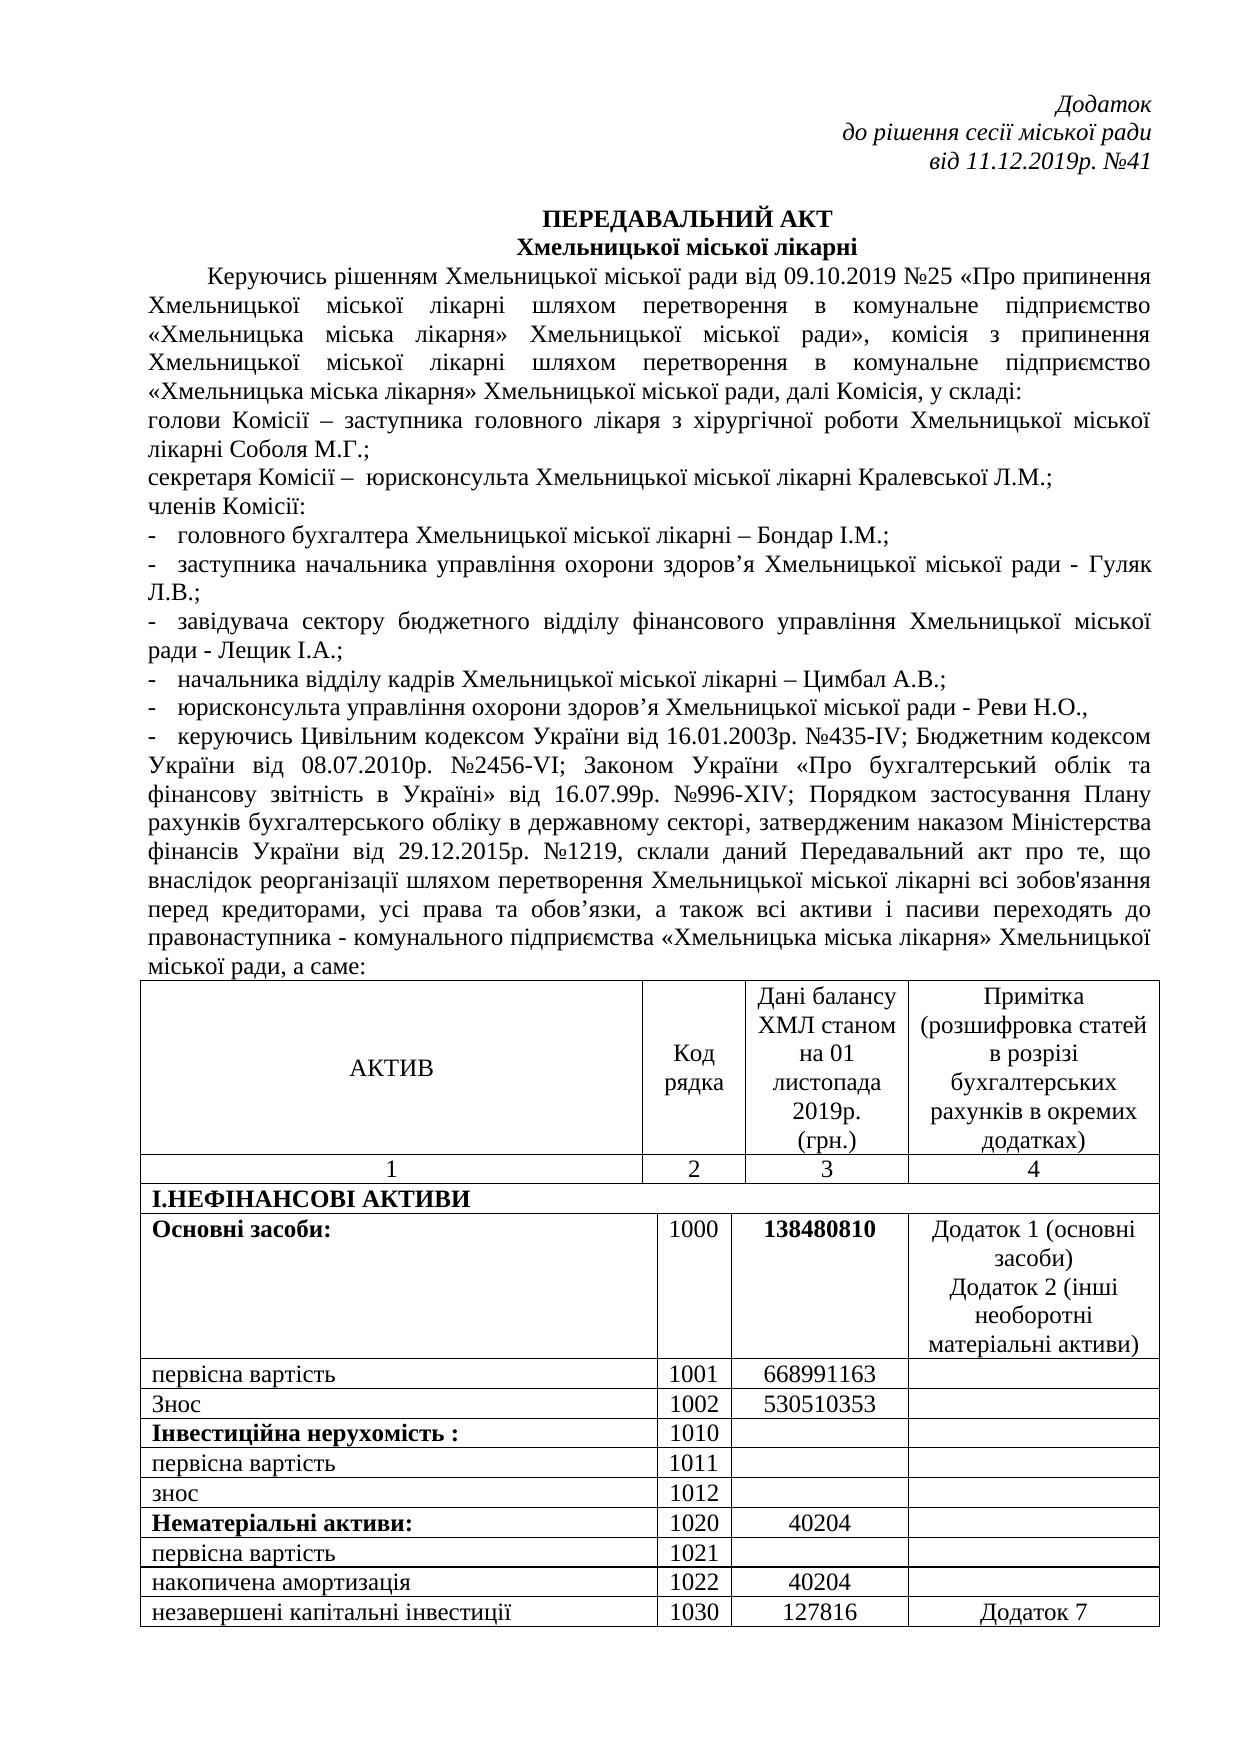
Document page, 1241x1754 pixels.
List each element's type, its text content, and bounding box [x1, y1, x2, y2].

text до рішення сесії міської ради [148, 117, 1152, 146]
table_cell первісна вартість [141, 1448, 657, 1477]
table_header АКТИВ [141, 981, 642, 1153]
table_cell 3 [746, 1155, 908, 1183]
list завідувача сектору бюджетного відділу фінансового управління Хмельницької міської ради - Лещик І.А.; [148, 606, 1152, 664]
table_cell Інвестиційна нерухомість : [141, 1419, 657, 1447]
table_cell [732, 1478, 908, 1507]
table_cell 4 [909, 1155, 1159, 1183]
table_cell 127816 [732, 1597, 908, 1626]
table_cell [732, 1448, 908, 1477]
text від 11.12.2019р. №41 [148, 146, 1152, 175]
list головного бухгалтера Хмельницької міської лікарні – Бондар І.М.; [148, 520, 1152, 549]
table_cell [909, 1568, 1159, 1596]
table_cell [909, 1389, 1159, 1417]
table_cell 1022 [658, 1568, 731, 1596]
list членів Комісії: [148, 491, 1152, 520]
table_cell 1001 [658, 1359, 731, 1388]
text Хмельницької міської лікарні [148, 232, 1152, 261]
list керуючись Цивільним кодексом України від 16.01.2003р. №435-IV; Бюджетним кодексом України від 08.07.2010р. №2456-VI; Законом України «Про бухгалтерський облік та фінансову звітність в Україні» від 16.07.99р. №996-XIV; Порядком застосування Плану рахунків бухгалтерського обліку в державному секторі, затвердженим наказом Міністерства фінансів України від 29.12.2015р. №1219, склали даний Передавальний акт про те, що внаслідок реорганізації шляхом перетворення Хмельницької міської лікарні всі зобов'язання перед кредиторами, усі права та обов’язки, а також всі активи і пасиви переходять до правонаступника - комунального підприємства «Хмельницька міська лікарня» Хмельницької міської ради, а саме: [148, 721, 1152, 980]
table_cell [732, 1419, 908, 1447]
table_cell знос [141, 1478, 657, 1507]
table_cell Додаток 7 [909, 1597, 1159, 1626]
table_cell 1021 [658, 1538, 731, 1566]
table_cell 530510353 [732, 1389, 908, 1417]
table_cell [909, 1419, 1159, 1447]
table_cell 1 [141, 1155, 642, 1183]
table_cell 40204 [732, 1508, 908, 1537]
text Додаток [148, 89, 1152, 117]
text Керуючись рішенням Хмельницької міської ради від 09.10.2019 №25 «Про припинення Хмельницької міської лікарні шляхом перетворення в комунальне підприємство «Хмельницька міська лікарня» Хмельницької міської ради», комісія з припинення Хмельницької міської лікарні шляхом перетворення в комунальне підприємство «Хмельницька міська лікарня» Хмельницької міської ради, далі Комісія, у складі: [148, 261, 1152, 405]
table_cell [909, 1508, 1159, 1537]
table_cell накопичена амортизація [141, 1568, 657, 1596]
table_cell I.НЕФІНАНСОВІ АКТИВИ [141, 1184, 1159, 1213]
list заступника начальника управління охорони здоров’я Хмельницької міської ради - Гуляк Л.В.; [148, 549, 1152, 606]
list голови Комісії – заступника головного лікаря з хірургічної роботи Хмельницької міської лікарні Соболя М.Г.; [148, 405, 1152, 462]
table_cell 138480810 [732, 1214, 908, 1358]
table_cell 1011 [658, 1448, 731, 1477]
table_cell [909, 1359, 1159, 1388]
table_cell 668991163 [732, 1359, 908, 1388]
table_cell [732, 1538, 908, 1566]
table_cell первісна вартість [141, 1538, 657, 1566]
table_cell первісна вартість [141, 1359, 657, 1388]
table_cell Нематеріальні активи: [141, 1508, 657, 1537]
table_cell 1030 [658, 1597, 731, 1626]
table_cell 1020 [658, 1508, 731, 1537]
table_cell Додаток 1 (основні засоби) Додаток 2 (інші необоротні матеріальні активи) [909, 1214, 1159, 1358]
table_cell [909, 1538, 1159, 1566]
table_cell 1000 [658, 1214, 731, 1358]
table_cell 2 [643, 1155, 745, 1183]
table_cell 1012 [658, 1478, 731, 1507]
list начальника відділу кадрів Хмельницької міської лікарні – Цимбал А.В.; [148, 664, 1152, 692]
table_header Код рядка [643, 981, 745, 1153]
list юрисконсульта управління охорони здоров’я Хмельницької міської ради - Реви Н.О., [148, 692, 1152, 721]
table_header Примітка (розшифровка статей в розрізі бухгалтерських рахунків в окремих додатках) [909, 981, 1159, 1153]
table_header Дані балансу ХМЛ станом на 01 листопада 2019р. (грн.) [746, 981, 908, 1153]
table_cell 40204 [732, 1568, 908, 1596]
table_cell [909, 1448, 1159, 1477]
text ПЕРЕДАВАЛЬНИЙ АКТ [148, 204, 1152, 232]
table_cell 1002 [658, 1389, 731, 1417]
table_cell незавершені капітальні інвестиції [141, 1597, 657, 1626]
table_cell Знос [141, 1389, 657, 1417]
table_cell Основні засоби: [141, 1214, 657, 1358]
list секретаря Комісії – юрисконсульта Хмельницької міської лікарні Кралевської Л.М.; [148, 462, 1152, 491]
table_cell [909, 1478, 1159, 1507]
table_cell 1010 [658, 1419, 731, 1447]
